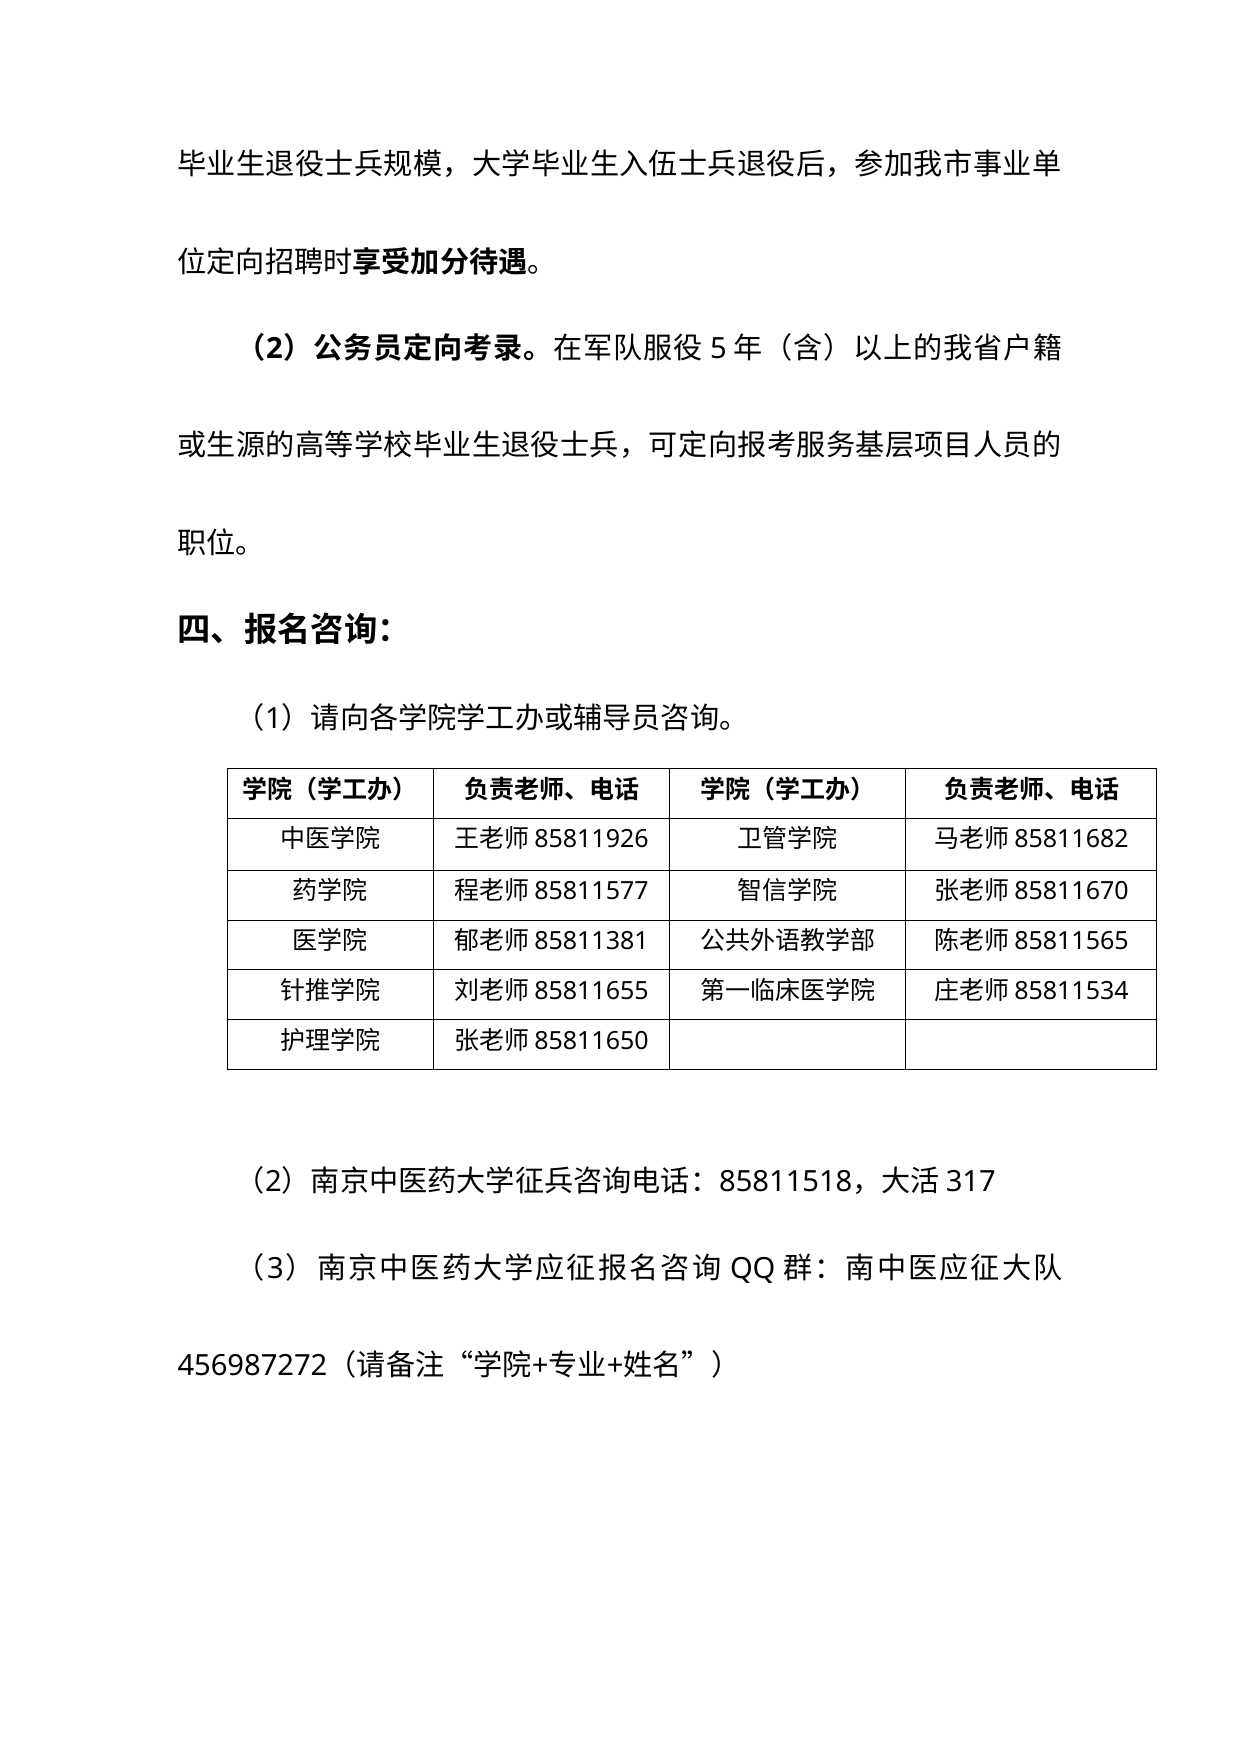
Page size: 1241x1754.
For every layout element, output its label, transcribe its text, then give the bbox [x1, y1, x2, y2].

table_cell 马老师85811682 [906, 819, 1156, 870]
table_cell 陈老师85811565 [906, 921, 1156, 969]
table_cell [906, 1020, 1156, 1069]
table_cell 公共外语教学部 [670, 921, 905, 969]
table_cell 刘老师85811655 [434, 970, 669, 1019]
text （2）公务员定向考录。在军队服役5年（含）以上的我省户籍或生源的高等学校毕业生退役士兵，可定向报考服务基层项目人员的职位。 [177, 313, 1063, 573]
table_cell 针推学院 [228, 970, 433, 1019]
text （2）南京中医药大学征兵咨询电话：85811518，大活317 [177, 854, 1063, 1212]
table_cell 郁老师85811381 [434, 921, 669, 969]
table_cell 医学院 [228, 921, 433, 969]
table_cell 中医学院 [228, 819, 433, 870]
text （1）请向各学院学工办或辅导员咨询。 [177, 683, 1063, 748]
table_cell 智信学院 [670, 871, 905, 919]
table_cell 张老师85811670 [906, 871, 1156, 919]
table_header 学院（学工办） [228, 769, 433, 818]
table_cell 程老师85811577 [434, 871, 669, 919]
table_cell 王老师85811926 [434, 819, 669, 870]
table_header 负责老师、电话 [434, 769, 669, 818]
table_cell 张老师85811650 [434, 1020, 669, 1069]
text （3）南京中医药大学应征报名咨询QQ群：南中医应征大队456987272（请备注“学院+专业+姓名”） [177, 1233, 1063, 1395]
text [177, 129, 1063, 292]
table_cell 护理学院 [228, 1020, 433, 1069]
text 四、报名咨询： [177, 594, 1063, 659]
table_cell 庄老师85811534 [906, 970, 1156, 1019]
table_cell 药学院 [228, 871, 433, 919]
table_cell [670, 1020, 905, 1069]
table_header 学院（学工办） [670, 769, 905, 818]
table_header 负责老师、电话 [906, 769, 1156, 818]
table_cell 第一临床医学院 [670, 970, 905, 1019]
table_cell 卫管学院 [670, 819, 905, 870]
